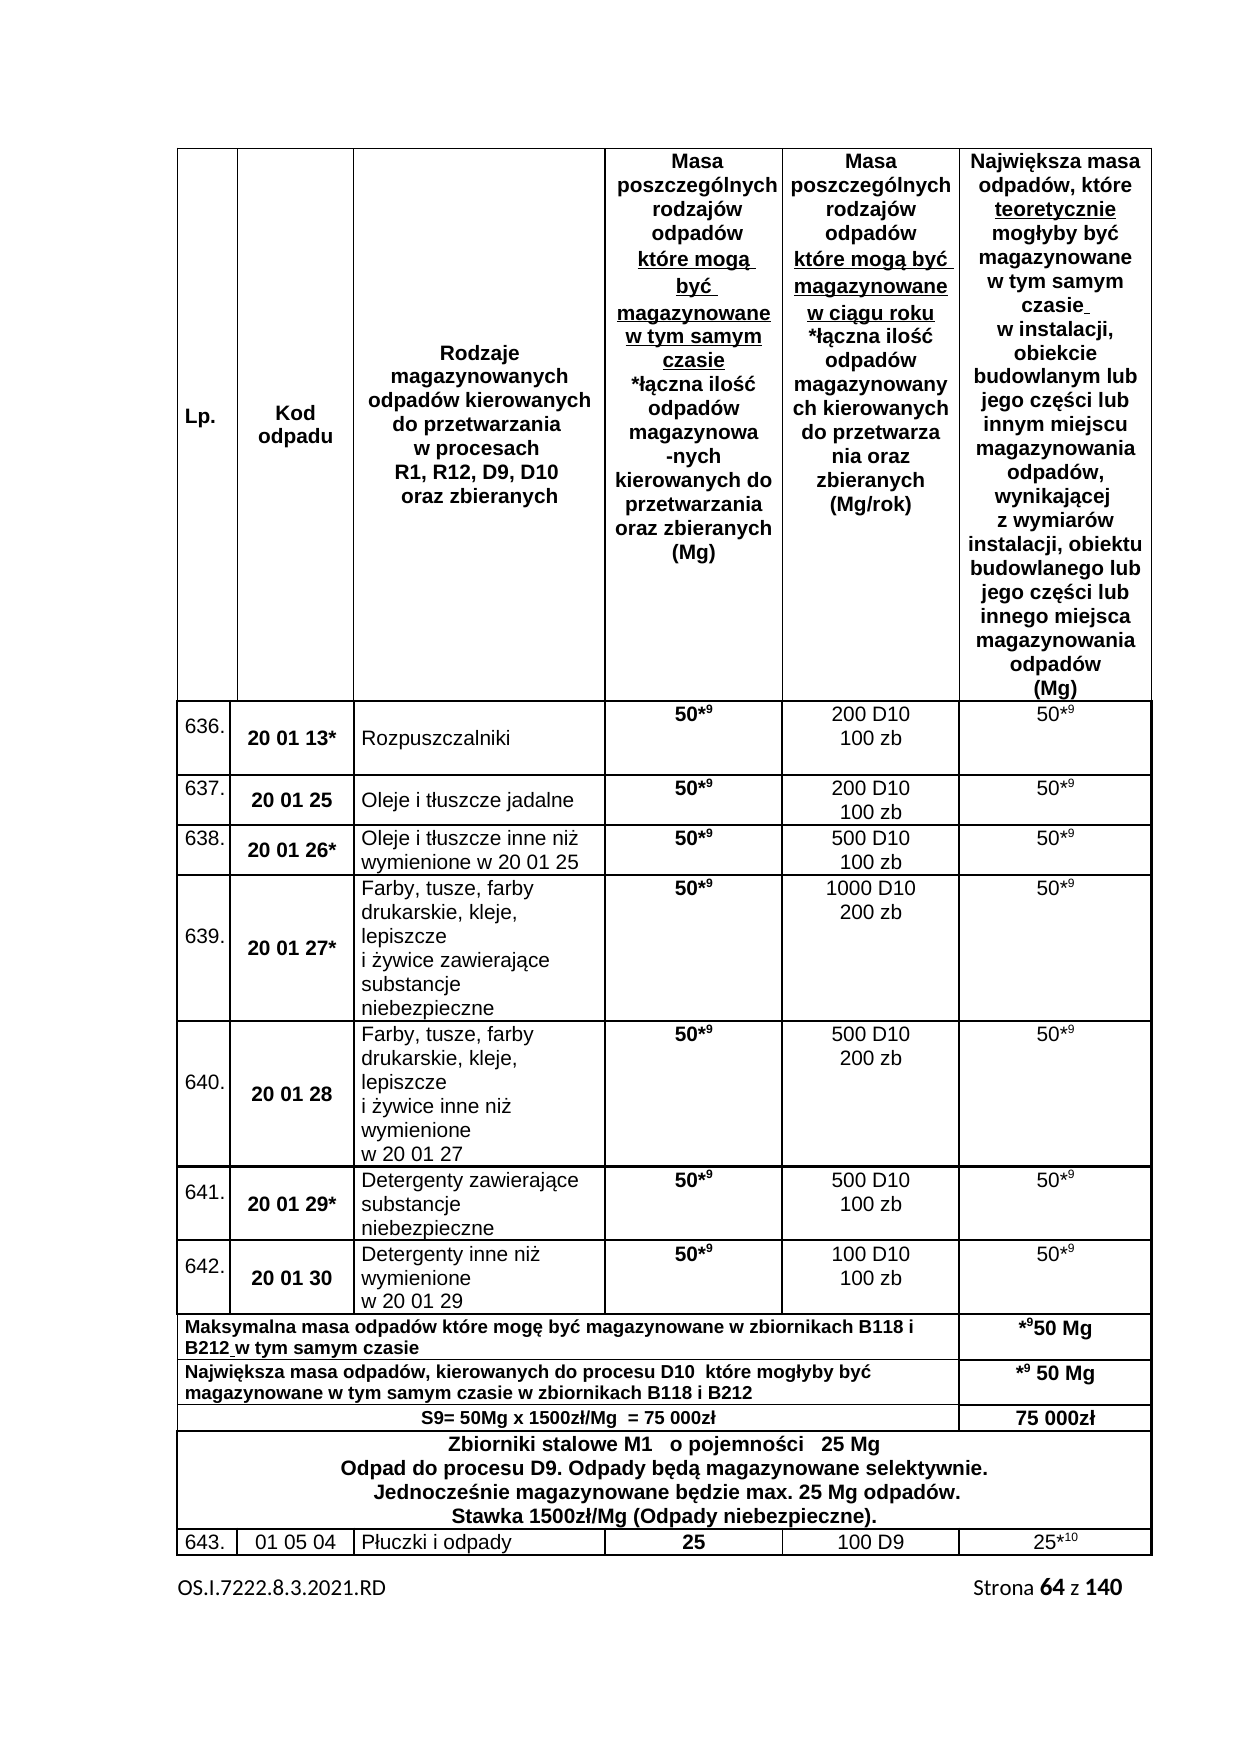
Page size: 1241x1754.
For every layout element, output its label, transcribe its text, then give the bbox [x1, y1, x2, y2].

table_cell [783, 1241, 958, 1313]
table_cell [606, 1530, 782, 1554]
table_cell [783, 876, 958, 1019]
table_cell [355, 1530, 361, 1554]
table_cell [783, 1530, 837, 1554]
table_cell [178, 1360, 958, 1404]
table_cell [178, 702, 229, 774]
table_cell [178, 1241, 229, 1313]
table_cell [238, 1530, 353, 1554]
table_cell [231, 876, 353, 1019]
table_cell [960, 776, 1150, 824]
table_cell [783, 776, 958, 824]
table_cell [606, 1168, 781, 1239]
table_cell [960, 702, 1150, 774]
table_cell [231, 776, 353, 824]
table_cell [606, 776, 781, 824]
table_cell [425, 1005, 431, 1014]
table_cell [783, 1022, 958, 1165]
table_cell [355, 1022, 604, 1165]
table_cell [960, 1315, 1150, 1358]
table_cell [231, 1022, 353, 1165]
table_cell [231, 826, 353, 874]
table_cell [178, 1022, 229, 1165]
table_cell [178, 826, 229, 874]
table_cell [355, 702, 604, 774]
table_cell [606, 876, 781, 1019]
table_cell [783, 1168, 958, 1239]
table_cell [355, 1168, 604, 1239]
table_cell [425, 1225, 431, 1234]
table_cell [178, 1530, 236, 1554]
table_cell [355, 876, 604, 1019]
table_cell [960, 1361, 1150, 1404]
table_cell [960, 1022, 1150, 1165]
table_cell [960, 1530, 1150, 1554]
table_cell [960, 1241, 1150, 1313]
table_header Rodzaje magazynowanych odpadów kierowanych do przetwarzania w procesach R1, R12, D9, D10 oraz zbieranych [354, 149, 604, 700]
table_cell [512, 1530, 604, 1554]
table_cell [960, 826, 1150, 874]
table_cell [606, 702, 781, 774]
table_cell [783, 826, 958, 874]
table_header Masa poszczególnych rodzajów odpadów które mogą być magazynowane w ciągu roku *łączna ilość odpadów magazynowanych kierowanych do przetwarza nia oraz zbieranych (Mg/rok) [783, 149, 959, 700]
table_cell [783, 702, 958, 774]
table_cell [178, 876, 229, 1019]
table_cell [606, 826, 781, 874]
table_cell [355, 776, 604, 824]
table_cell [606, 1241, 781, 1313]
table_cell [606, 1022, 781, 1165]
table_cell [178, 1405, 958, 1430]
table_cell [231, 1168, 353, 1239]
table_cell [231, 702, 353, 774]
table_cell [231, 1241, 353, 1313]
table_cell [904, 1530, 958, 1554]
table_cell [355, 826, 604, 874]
table_header Lp. [178, 149, 237, 700]
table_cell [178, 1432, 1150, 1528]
table_header Kod odpadu [238, 149, 353, 700]
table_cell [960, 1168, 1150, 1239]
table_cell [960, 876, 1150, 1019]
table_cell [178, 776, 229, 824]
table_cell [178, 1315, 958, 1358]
table_header Masa poszczególnych rodzajów odpadów które mogą być magazynowane w tym samym czasie *łączna ilość odpadów magazynowa -nych kierowanych do przetwarzania oraz zbieranych (Mg) [606, 149, 782, 700]
table_header Największa masa odpadów, które teoretycznie mogłyby być magazynowane w tym samym czasie w instalacji, obiekcie budowlanym lub jego części lub innym miejscu magazynowania odpadów, wynikającej z wymiarów instalacji, obiektu budowlanego lub jego części lub innego miejsca magazynowania odpadów (Mg) [960, 149, 1151, 700]
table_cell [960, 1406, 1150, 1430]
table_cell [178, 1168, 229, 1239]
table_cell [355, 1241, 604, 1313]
